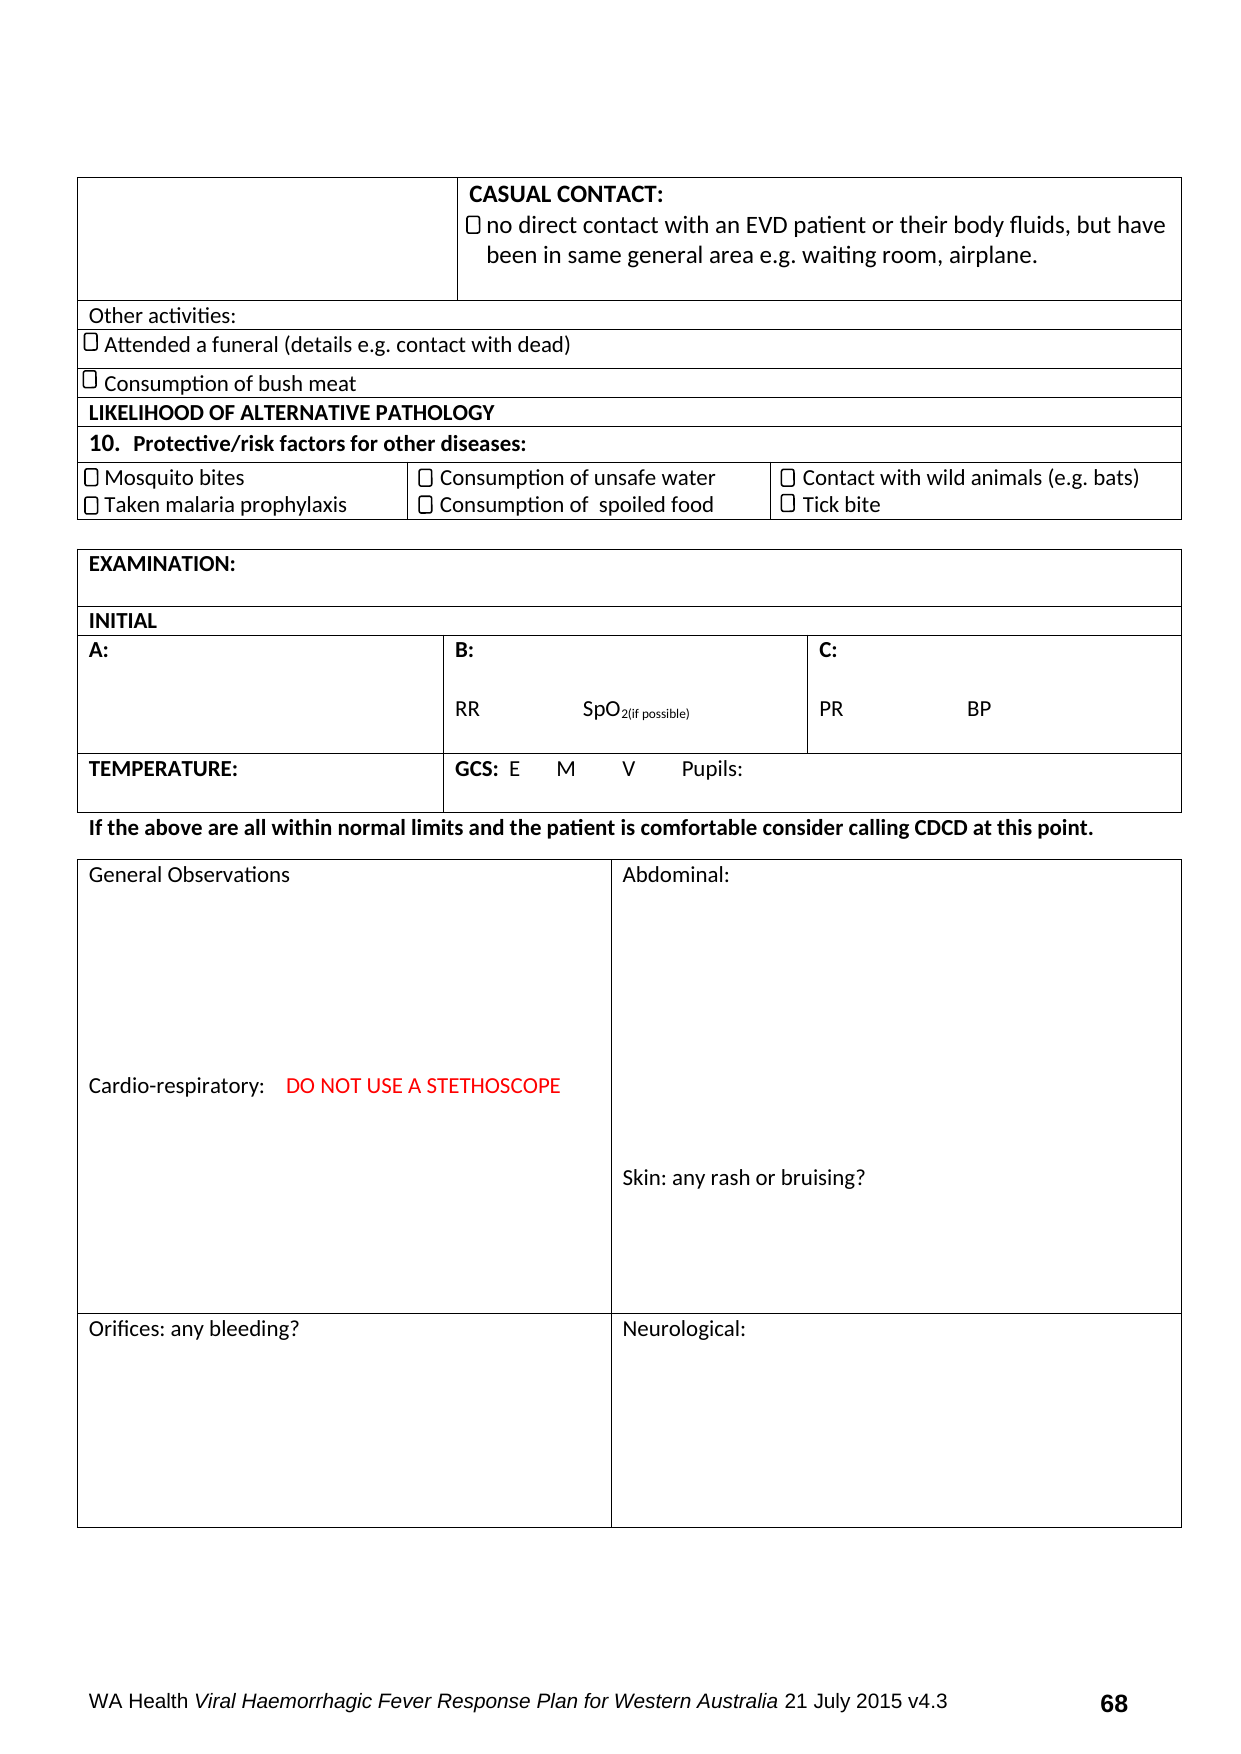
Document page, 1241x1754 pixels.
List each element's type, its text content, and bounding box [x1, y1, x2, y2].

table_cell Protective/risk factors for other diseases: [78, 427, 1181, 462]
table_cell Neurological: [612, 1314, 1181, 1527]
table_cell A: [78, 636, 443, 753]
text If the above are all within normal limits and the patient is comfortable consider calling CDCD at this point. [89, 813, 1152, 841]
table_cell LIKELIHOOD OF ALTERNATIVE PATHOLOGY [78, 398, 1181, 426]
table_cell Orifices: any bleeding? [78, 1314, 611, 1527]
table_cell TEMPERATURE: [78, 754, 443, 812]
table_cell Attended a funeral (details e.g. contact with dead) [78, 330, 1181, 368]
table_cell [458, 178, 1181, 300]
table_header Abdominal: Skin: any rash or bruising? [612, 860, 1181, 1313]
table_cell Other activities: [78, 301, 1181, 329]
table_cell B: RR SpO2(if possible) [444, 636, 807, 753]
table_cell Contact with wild animals (e.g. bats) Tick bite [771, 463, 1181, 519]
table_cell GCS: E M V Pupils: [444, 754, 1181, 812]
table_header EXAMINATION: [78, 550, 1181, 606]
table_cell Consumption of bush meat [78, 369, 1181, 397]
table_cell Mosquito bites Taken malaria prophylaxis [78, 463, 407, 519]
table_cell C: PR BP [808, 636, 1181, 753]
table_cell [78, 178, 457, 300]
table_cell INITIAL [78, 607, 1181, 634]
table_cell Consumption of unsafe water Consumption of spoiled food [408, 463, 770, 519]
table_header General Observations Cardio-respiratory: DO NOT USE A STETHOSCOPE [78, 860, 611, 1313]
